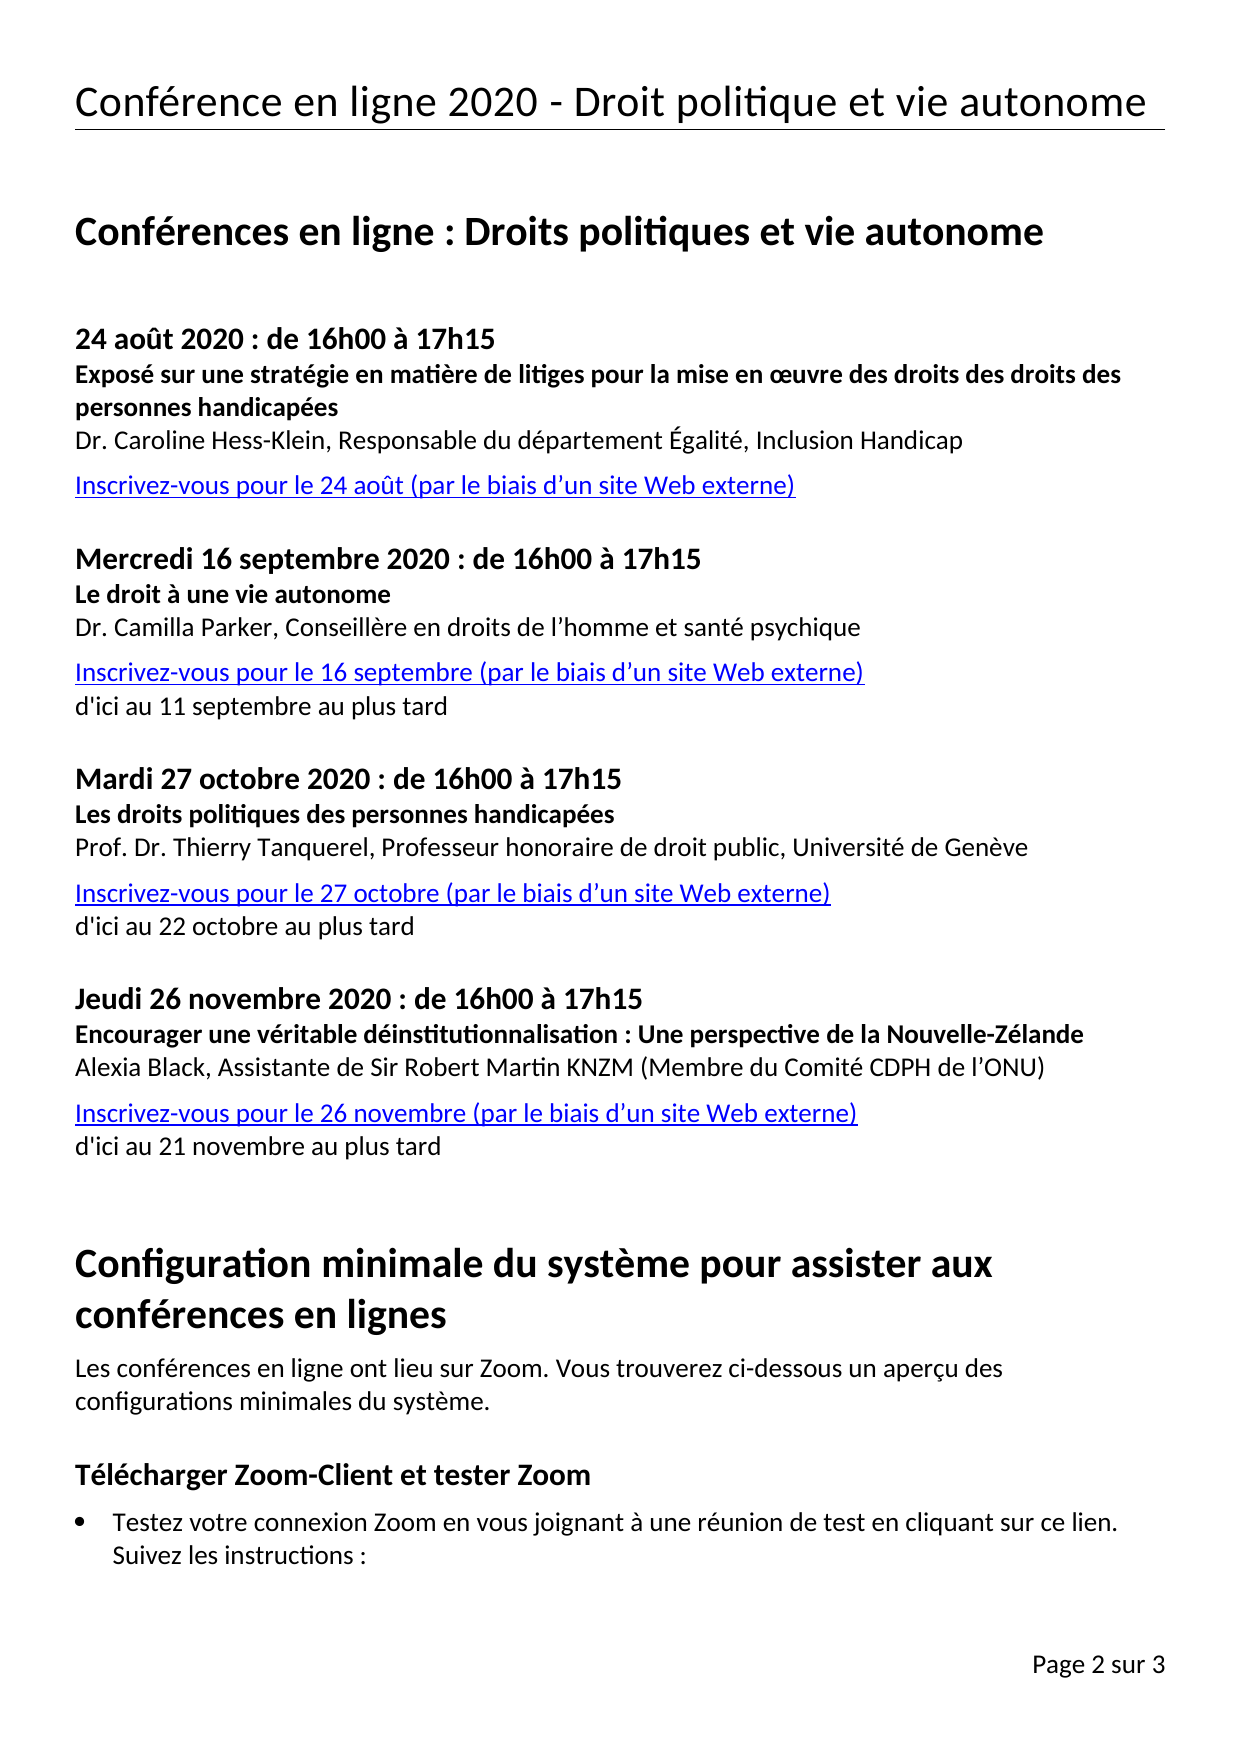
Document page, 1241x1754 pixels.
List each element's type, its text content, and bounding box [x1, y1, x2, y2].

subtitle Configuration minimale du système pour assister aux conférences en lignes [75, 1237, 1165, 1339]
subtitle Mardi 27 octobre 2020 : de 16h00 à 17h15 [75, 759, 1165, 797]
subtitle Télécharger Zoom-Client et tester Zoom [75, 1455, 1165, 1493]
subtitle Jeudi 26 novembre 2020 : de 16h00 à 17h15 [75, 979, 1165, 1017]
subtitle Mercredi 16 septembre 2020 : de 16h00 à 17h15 [75, 539, 1165, 577]
list Testez votre connexion Zoom en vous joignant à une réunion de test en cliquant sur ce lien. Suivez les instructions : [75, 1505, 1165, 1571]
subtitle Conférences en ligne : Droits politiques et vie autonome [75, 205, 1165, 256]
text Inscrivez-vous pour le 16 septembre (par le biais d’un site Web externe) d'ici au 11 septembre au plus tard [75, 656, 1165, 722]
text Les droits politiques des personnes handicapées Prof. Dr. Thierry Tanquerel, Professeur honoraire de droit public, Université de Genève [75, 797, 1165, 863]
text Inscrivez-vous pour le 24 août (par le biais d’un site Web externe) [75, 468, 1165, 501]
subtitle 24 août 2020 : de 16h00 à 17h15 [75, 319, 1165, 357]
text Inscrivez-vous pour le 27 octobre (par le biais d’un site Web externe) d'ici au 22 octobre au plus tard [75, 876, 1165, 942]
text Encourager une véritable déinstitutionnalisation : Une perspective de la Nouvelle-Zélande Alexia Black, Assistante de Sir Robert Martin KNZM (Membre du Comité CDPH de l’ONU) [75, 1017, 1165, 1083]
text Inscrivez-vous pour le 26 novembre (par le biais d’un site Web externe) d'ici au 21 novembre au plus tard [75, 1096, 1165, 1162]
text Exposé sur une stratégie en matière de litiges pour la mise en œuvre des droits des droits des personnes handicapées Dr. Caroline Hess-Klein, Responsable du département Égalité, Inclusion Handicap [75, 357, 1165, 456]
text Les conférences en ligne ont lieu sur Zoom. Vous trouverez ci-dessous un aperçu des configurations minimales du système. [75, 1351, 1165, 1417]
text Le droit à une vie autonome Dr. Camilla Parker, Conseillère en droits de l’homme et santé psychique [75, 577, 1165, 643]
